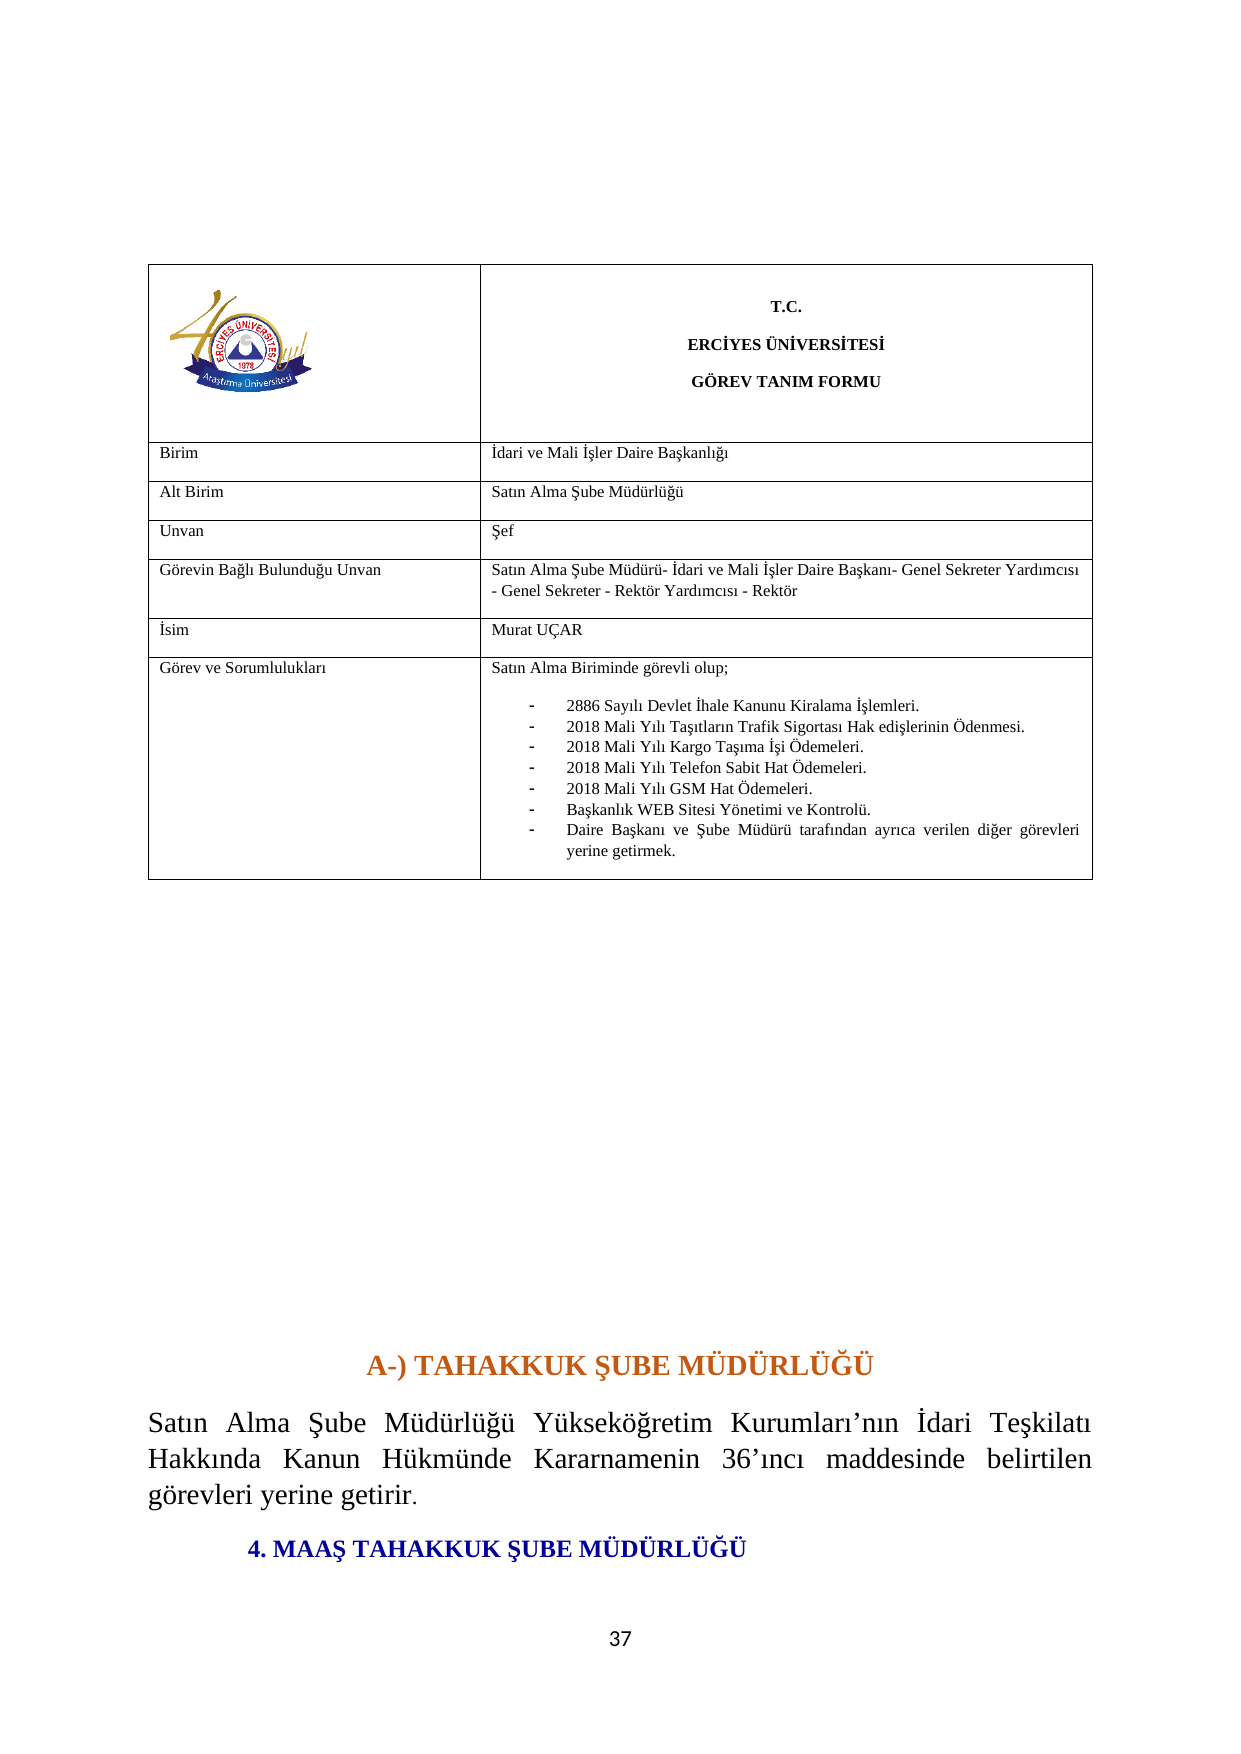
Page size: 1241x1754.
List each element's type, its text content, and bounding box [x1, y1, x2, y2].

table_cell Satın Alma Şube Müdürlüğü [481, 482, 1092, 520]
picture [159, 265, 318, 424]
table_cell İsim [149, 619, 480, 657]
table_header T.C. ERCİYES ÜNİVERSİTESİ GÖREV TANIM FORMU [481, 265, 1092, 442]
text 4. MAAŞ TAHAKKUK ŞUBE MÜDÜRLÜĞÜ [148, 1534, 1093, 1563]
table_cell Şef [481, 521, 1092, 559]
table_cell Görev ve Sorumlulukları [149, 658, 480, 879]
table_cell Birim [149, 443, 480, 481]
text Satın Alma Şube Müdürlüğü Yükseköğretim Kurumları’nın İdari Teşkilatı Hakkında Kanun Hükmünde Kararnamenin 36’ıncı maddesinde belirtilen görevleri yerine getirir. [148, 1405, 1093, 1511]
table_cell Satın Alma Şube Müdürü- İdari ve Mali İşler Daire Başkanı- Genel Sekreter Yardımcısı - Genel Sekreter - Rektör Yardımcısı - Rektör [481, 560, 1092, 618]
table_cell Satın Alma Biriminde görevli olup; 2886 Sayılı Devlet İhale Kanunu Kiralama İşlemleri. 2018 Mali Yılı Taşıtların Trafik Sigortası Hak edişlerinin Ödenmesi. 2018 Mali Yılı Kargo Taşıma İşi Ödemeleri. 2018 Mali Yılı Telefon Sabit Hat Ödemeleri. 2018 Mali Yılı GSM Hat Ödemeleri. Başkanlık WEB Sitesi Yönetimi ve Kontrolü. Daire Başkanı ve Şube Müdürü tarafından ayrıca verilen diğer görevleri yerine getirmek. [481, 658, 1092, 879]
text A-) TAHAKKUK ŞUBE MÜDÜRLÜĞÜ [148, 1348, 1093, 1382]
table_cell Murat UÇAR [481, 619, 1092, 657]
table_cell Görevin Bağlı Bulunduğu Unvan [149, 560, 480, 618]
table_cell İdari ve Mali İşler Daire Başkanlığı [481, 443, 1092, 481]
table_header [149, 265, 480, 442]
table_cell Alt Birim [149, 482, 480, 520]
table_cell Unvan [149, 521, 480, 559]
